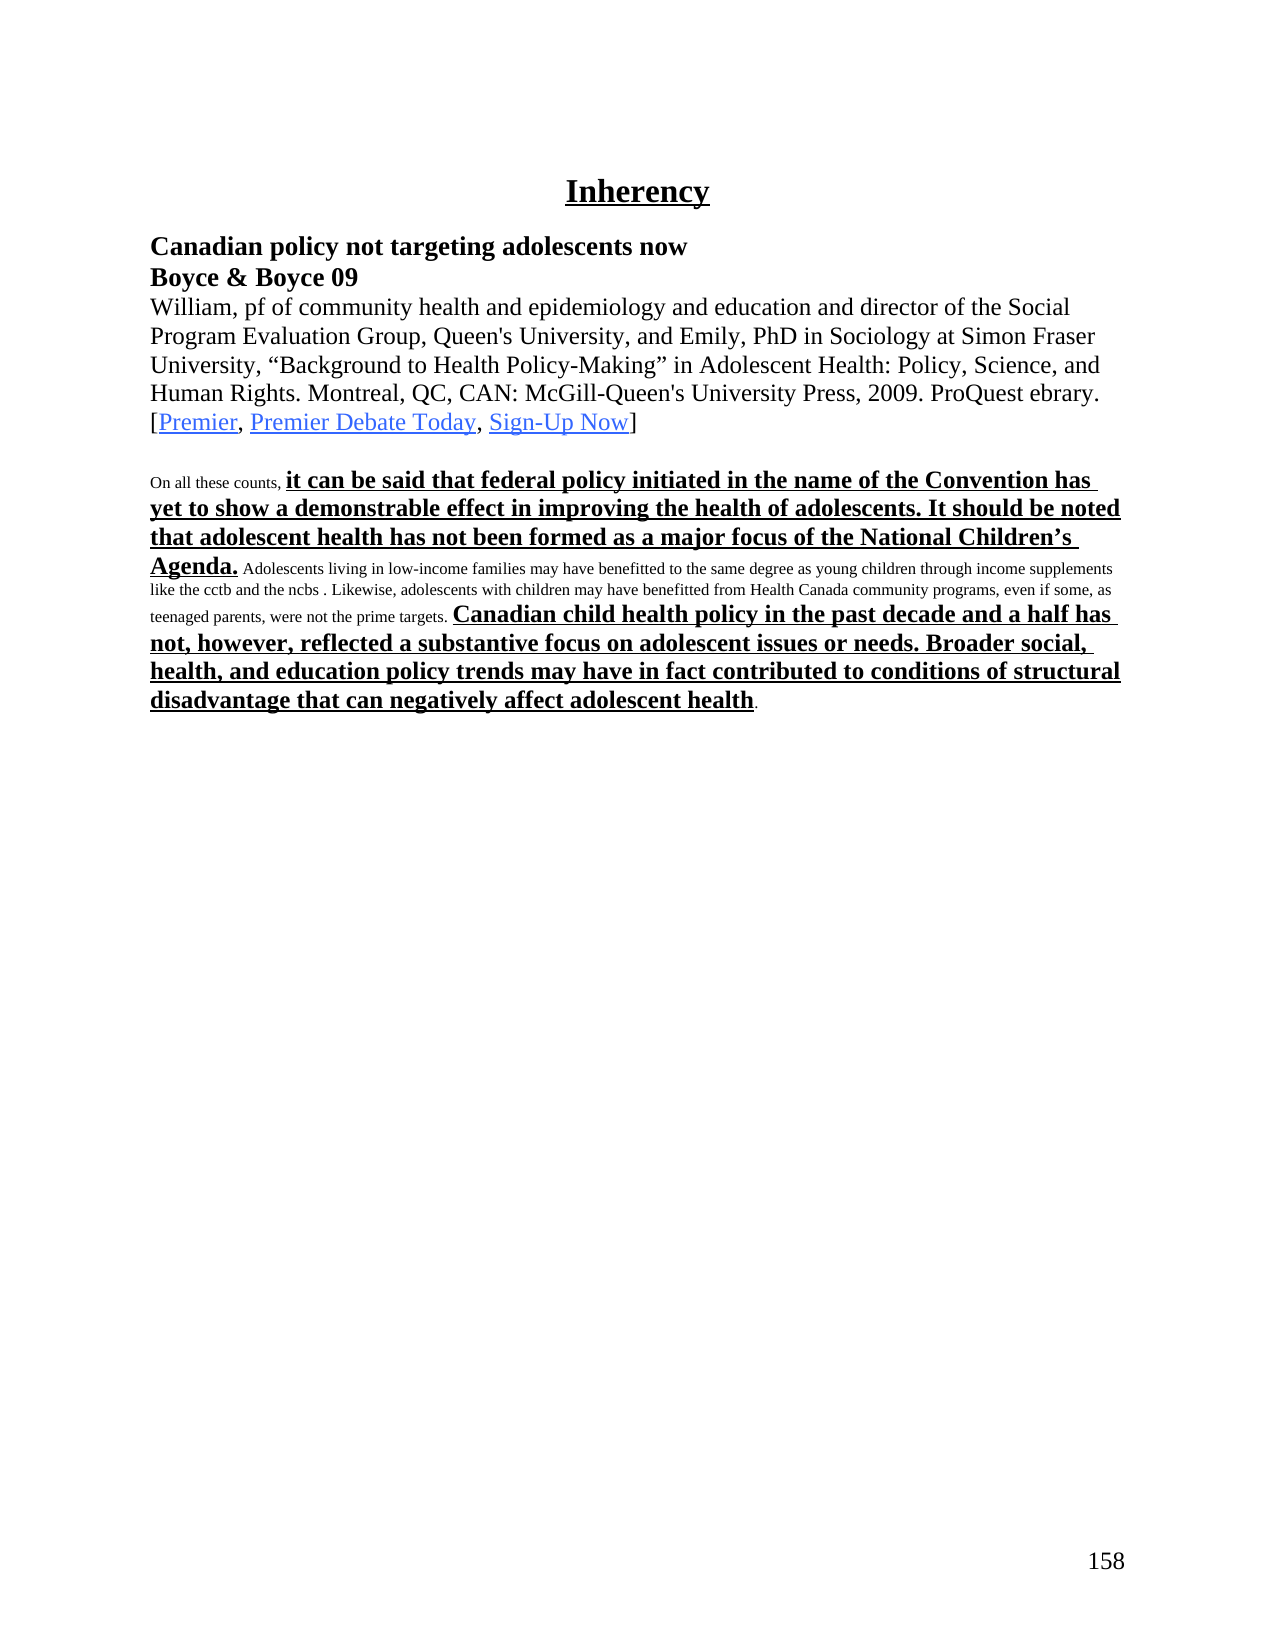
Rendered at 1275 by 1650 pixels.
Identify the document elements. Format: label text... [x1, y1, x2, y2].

subtitle Inherency [150, 171, 1125, 209]
text William, pf of community health and epidemiology and education and director of the Social Program Evaluation Group, Queen's University, and Emily, PhD in Sociology at Simon Fraser University, “Background to Health Policy-Making” in Adolescent Health: Policy, Science, and Human Rights. Montreal, QC, CAN: McGill-Queen's University Press, 2009. ProQuest ebrary. [Premier, Premier Debate Today, Sign-Up Now] [150, 292, 1125, 436]
subtitle Canadian policy not targeting adolescents now [150, 230, 1125, 261]
text Boyce & Boyce 09 [150, 261, 1125, 292]
text On all these counts, it can be said that federal policy initiated in the name of the Convention has yet to show a demonstrable effect in improving the health of adolescents. It should be noted that adolescent health has not been formed as a major focus of the National Children’s Agenda. Adolescents living in low-income families may have benefitted to the same degree as young children through income supplements like the cctb and the ncbs . Likewise, adolescents with children may have benefitted from Health Canada community programs, even if some, as teenaged parents, were not the prime targets. Canadian child health policy in the past decade and a half has not, however, reflected a substantive focus on adolescent issues or needs. Broader social, health, and education policy trends may have in fact contributed to conditions of structural disadvantage that can negatively affect adolescent health. [150, 465, 1125, 714]
